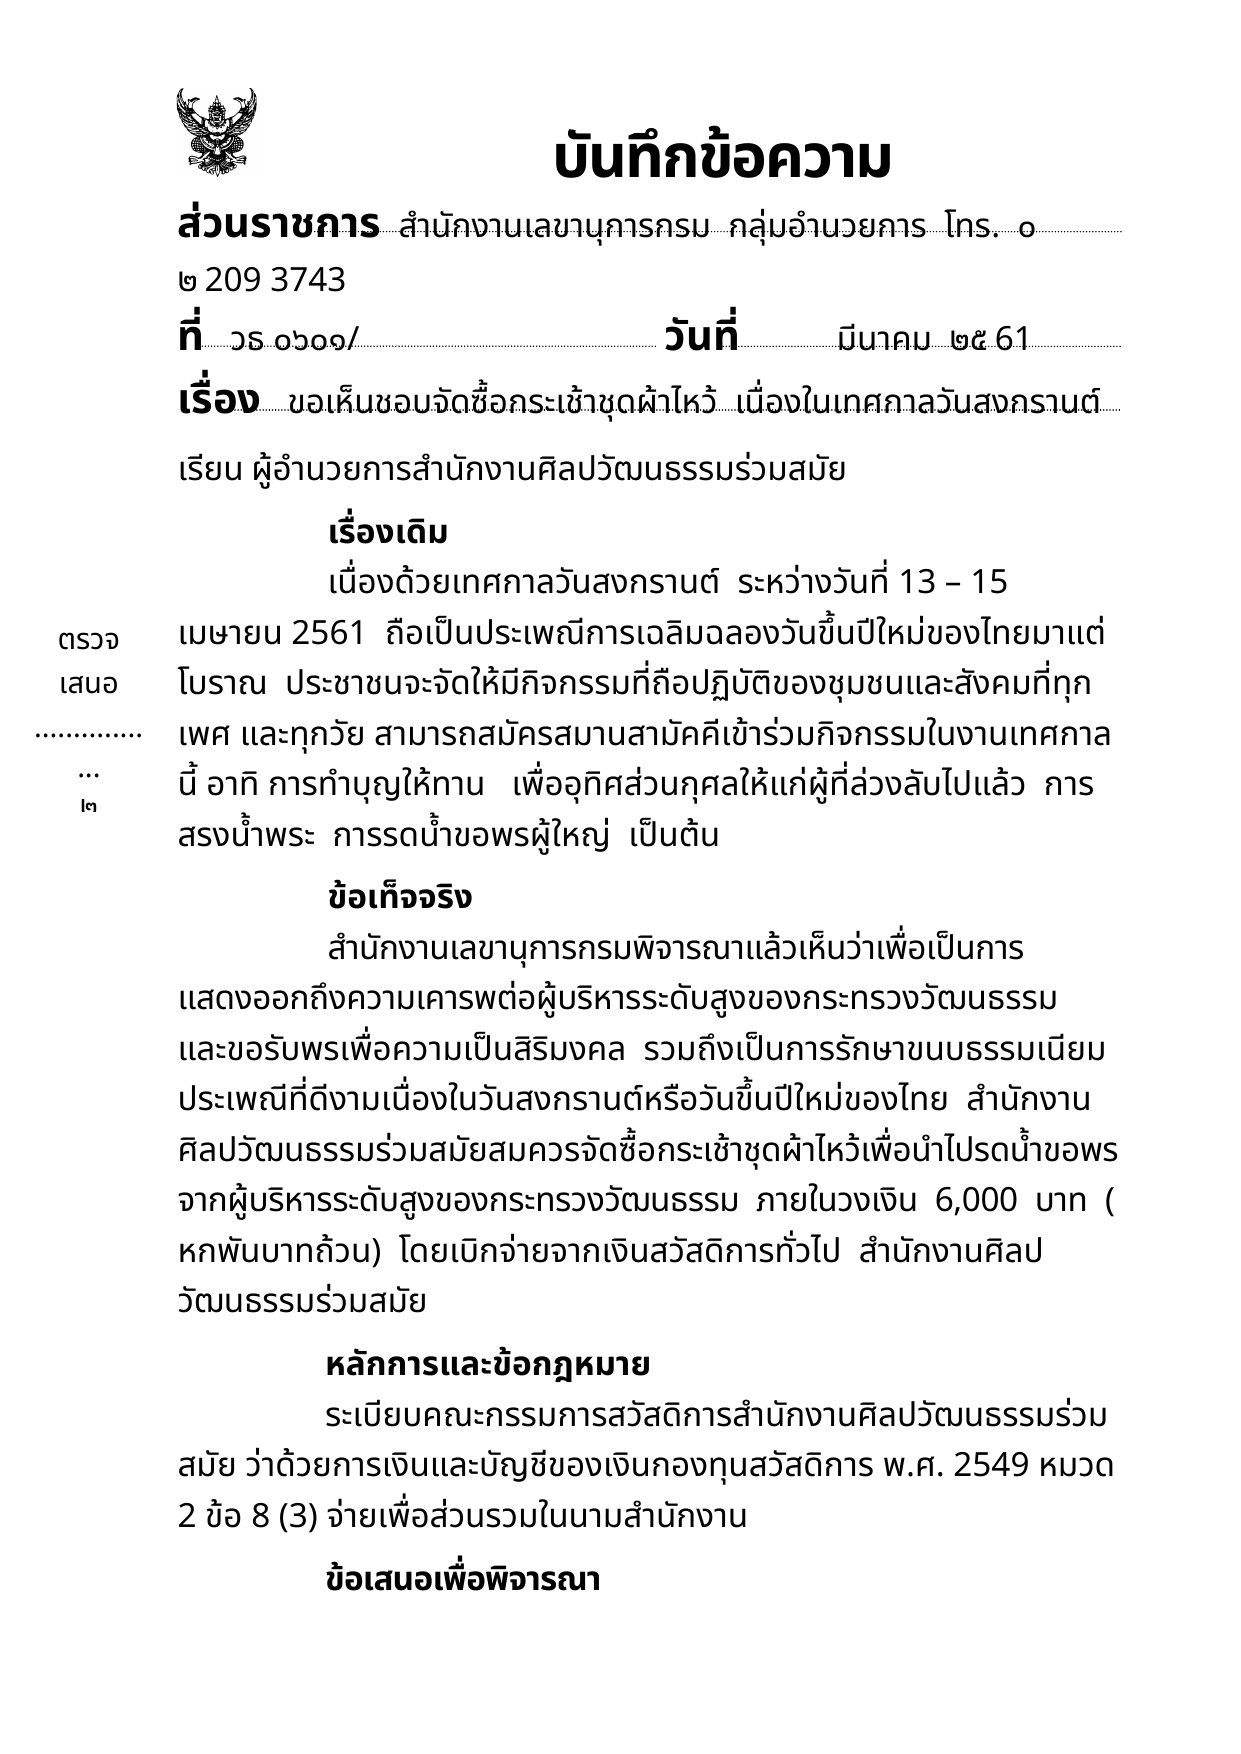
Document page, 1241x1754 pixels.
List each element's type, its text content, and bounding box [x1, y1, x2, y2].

text เรียน ผู้อำนวยการสำนักงานศิลปวัฒนธรรมร่วมสมัย [177, 445, 1122, 495]
text เรื่อง ขอเห็นชอบจัดซื้อกระเช้าชุดผ้าไหว้ เนื่องในเทศกาลวันสงกรานต์ [177, 369, 1122, 432]
text ข้อเสนอเพื่อพิจารณา [177, 1555, 1122, 1605]
text บันทึกข้อความ [177, 143, 1122, 187]
text สำนักงานเลขานุการกรมพิจารณาแล้วเห็นว่าเพื่อเป็นการแสดงออกถึงความเคารพต่อผู้บริหารระดับสูงของกระทรวงวัฒนธรรม และขอรับพรเพื่อความเป็นสิริมงคล รวมถึงเป็นการรักษาขนบธรรมเนียมประเพณีที่ดีงามเนื่องในวันสงกรานต์หรือวันขึ้นปีใหม่ของไทย สำนักงานศิลปวัฒนธรรมร่วมสมัยสมควรจัดซื้อกระเช้าชุดผ้าไหว้เพื่อนำไปรดน้ำขอพรจากผู้บริหารระดับสูงของกระทรวงวัฒนธรรม ภายในวงเงิน 6,000 บาท (หกพันบาทถ้วน) โดยเบิกจ่ายจากเงินสวัสดิการทั่วไป สำนักงานศิลปวัฒนธรรมร่วมสมัย [177, 924, 1122, 1328]
text ส่วนราชการ สำนักงานเลขานุการกรม กลุ่มอำนวยการ โทร. ๐ ๒209 3743 [177, 193, 1122, 306]
text ที่ วธ ๐๖๐๑/ วันที่ มีนาคม ๒๕61 [177, 306, 1122, 369]
text เรื่องเดิม [177, 508, 1122, 558]
text ระเบียบคณะกรรมการสวัสดิการสำนักงานศิลปวัฒนธรรมร่วมสมัย ว่าด้วยการเงินและบัญชีของเงินกองทุนสวัสดิการ พ.ศ. 2549 หมวด 2 ข้อ 8 (3) จ่ายเพื่อส่วนรวมในนามสำนักงาน [177, 1391, 1122, 1542]
text หลักการและข้อกฎหมาย [177, 1340, 1122, 1391]
text ข้อเท็จจริง [177, 873, 1122, 924]
text เนื่องด้วยเทศกาลวันสงกรานต์ ระหว่างวันที่ 13 – 15 เมษายน 2561 ถือเป็นประเพณีการเฉลิมฉลองวันขึ้นปีใหม่ของไทยมาแต่โบราณ ประชาชนจะจัดให้มีกิจกรรมที่ถือปฏิบัติของชุมชนและสังคมที่ทุกเพศ และทุกวัย สามารถสมัครสมานสามัคคีเข้าร่วมกิจกรรมในงานเทศกาลนี้ อาทิ การทำบุญให้ทาน เพื่ออุทิศส่วนกุศลให้แก่ผู้ที่ล่วงลับไปแล้ว การสรงน้ำพระ การรดน้ำขอพรผู้ใหญ่ เป็นต้น [177, 558, 1122, 861]
picture [176, 88, 257, 177]
